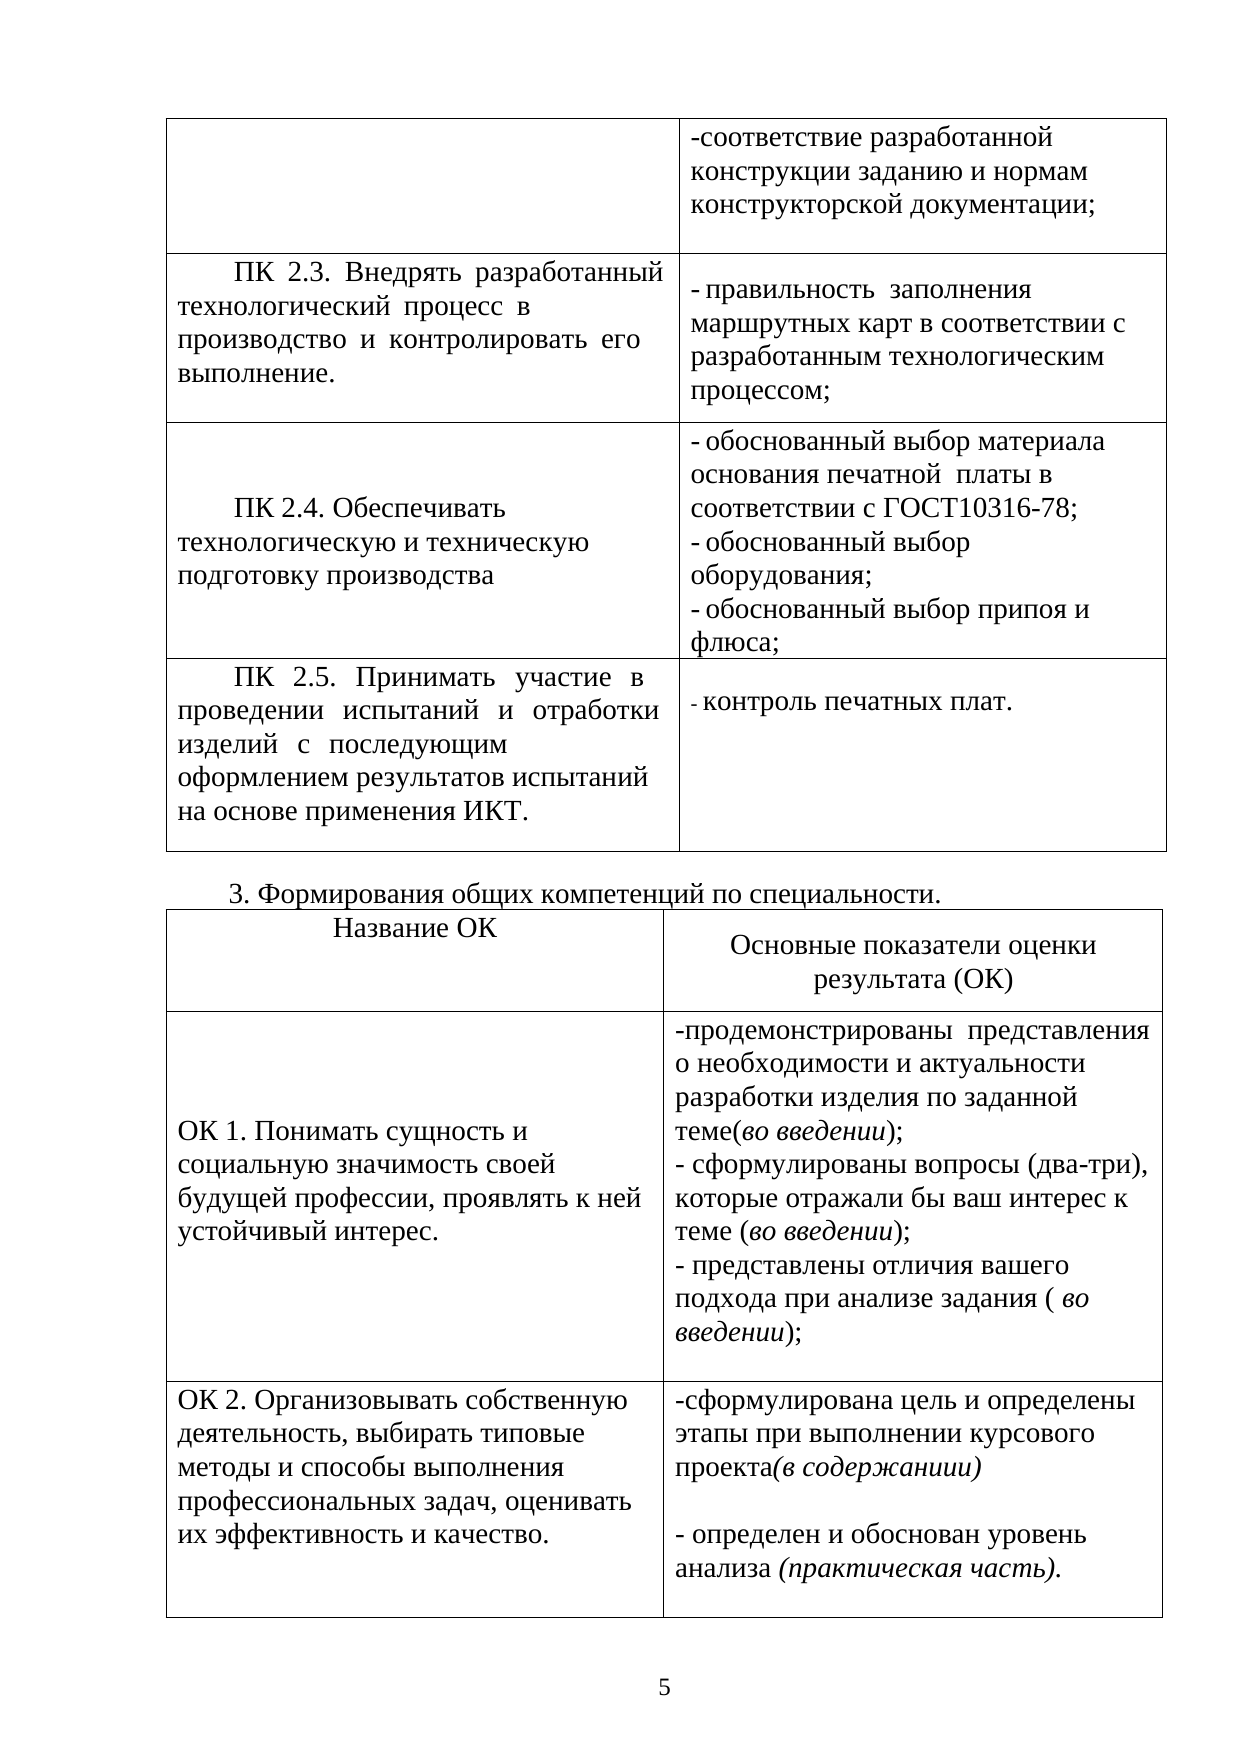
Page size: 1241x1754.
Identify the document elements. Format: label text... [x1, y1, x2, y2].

table_header Название ОК [167, 910, 663, 1011]
table_cell ПК 2.4. Обеспечивать технологическую и техническую подготовку производства [167, 423, 679, 658]
table_header Основные показатели оценки результата (ОК) [664, 910, 1162, 1011]
table_cell ОК 1. Понимать сущность и социальную значимость своей будущей профессии, проявлять к ней устойчивый интерес. [167, 1012, 663, 1381]
table_cell - правильность заполнения маршрутных карт в соответствии с разработанным технологическим процессом; [680, 254, 1166, 422]
table_cell -продемонстрированы представления о необходимости и актуальности разработки изделия по заданной теме(во введении); - сформулированы вопросы (два-три), которые отражали бы ваш интерес к теме (во введении); - представлены отличия вашего подхода при анализе задания ( во введении); [664, 1012, 1162, 1381]
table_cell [680, 119, 1166, 253]
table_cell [167, 119, 679, 253]
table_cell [664, 1382, 1162, 1617]
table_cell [167, 1382, 663, 1617]
table_cell ПК 2.5. Принимать участие в проведении испытаний и отработки изделий с последующим оформлением результатов испытаний на основе применения ИКТ. [167, 659, 679, 851]
table_cell ПК 2.3. Внедрять разработанный технологический процесс в производство и контролировать его выполнение. [167, 254, 679, 422]
table_cell - контроль печатных плат. [680, 659, 1166, 851]
table_cell - обоснованный выбор материала основания печатной платы в соответствии с ГОСТ10316-78; - обоснованный выбор оборудования; - обоснованный выбор припоя и флюса; [680, 423, 1166, 658]
text 3. Формирования общих компетенций по специальности. [177, 876, 1152, 909]
